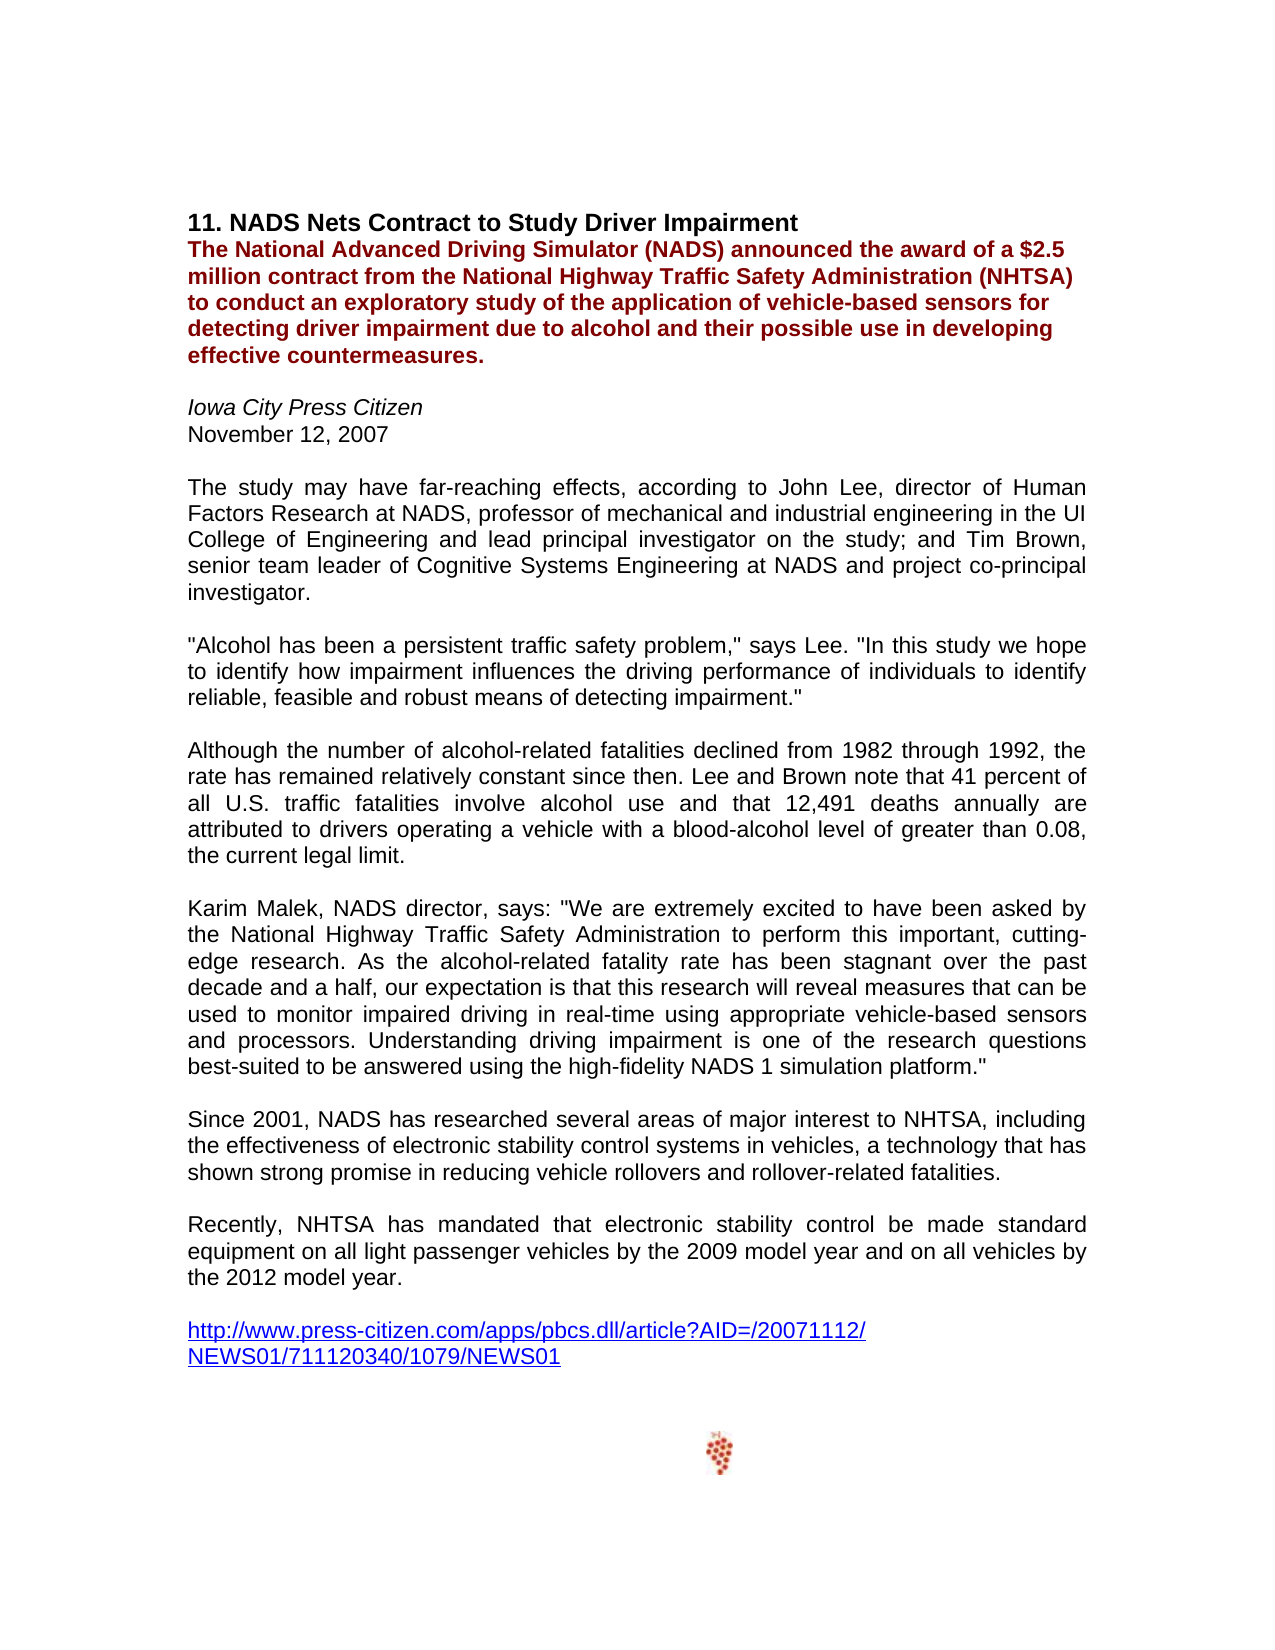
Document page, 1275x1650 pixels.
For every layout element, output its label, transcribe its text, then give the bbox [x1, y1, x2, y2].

text Although the number of alcohol-related fatalities declined from 1982 through 1992, the rate has remained relatively constant since then. Lee and Brown note that 41 percent of all traffic fatalities involve alcohol use and that 12,491 deaths annually are attributed to drivers operating a vehicle with a blood-alcohol level of greater than 0.08, the current legal limit. [187, 737, 1087, 869]
picture [706, 1431, 733, 1475]
text http://www.press-citizen.com/apps/pbcs.dll/article?AID=/20071112/NEWS01/711120340/1079/NEWS01 [187, 1317, 1087, 1369]
text 11. NADS Nets Contract to Study Driver Impairment [187, 207, 1087, 236]
text Iowa City Press Citizen [187, 394, 1087, 421]
text November 12, 2007 [187, 421, 1087, 447]
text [187, 1398, 1087, 1484]
text Since 2001, NADS has researched several areas of major interest to NHTSA, including the effectiveness of electronic stability control systems in vehicles, a technology that has shown strong promise in reducing vehicle rollovers and rollover-related fatalities. [187, 1106, 1087, 1185]
text The study may have far-reaching effects, according to John Lee, director of Human Factors Research at NADS, professor of mechanical and industrial engineering in the UI College of Engineering and lead principal investigator on the study; and Tim Brown, senior team leader of Cognitive Systems Engineering at NADS and project co-principal investigator. [187, 473, 1087, 605]
text "Alcohol has been a persistent traffic safety problem," says Lee. "In this study we hope to identify how impairment influences the driving performance of individuals to identify reliable, feasible and robust means of detecting impairment." [187, 632, 1087, 711]
text Recently, NHTSA has mandated that electronic stability control be made standard equipment on all light passenger vehicles by the 2009 model year and on all vehicles by the 2012 model year. [187, 1211, 1087, 1290]
text The National Advanced Driving Simulator (NADS) announced the award of a $2.5 million contract from the Traffic Safety Administration (NHTSA) to conduct an exploratory study of the application of vehicle-based sensors for detecting driver impairment due to alcohol and their possible use in developing effective countermeasures. [187, 236, 1087, 368]
text Karim Malek, NADS director, says: "We are extremely excited to have been asked by the National Highway Traffic Safety Administration to perform this important, cutting-edge research. As the alcohol-related fatality rate has been stagnant over the past decade and a half, our expectation is that this research will reveal measures that can be used to monitor impaired driving in real-time using appropriate vehicle-based sensors and processors. Understanding driving impairment is one of the research questions best-suited to be answered using the high-fidelity NADS 1 simulation platform." [187, 895, 1087, 1079]
